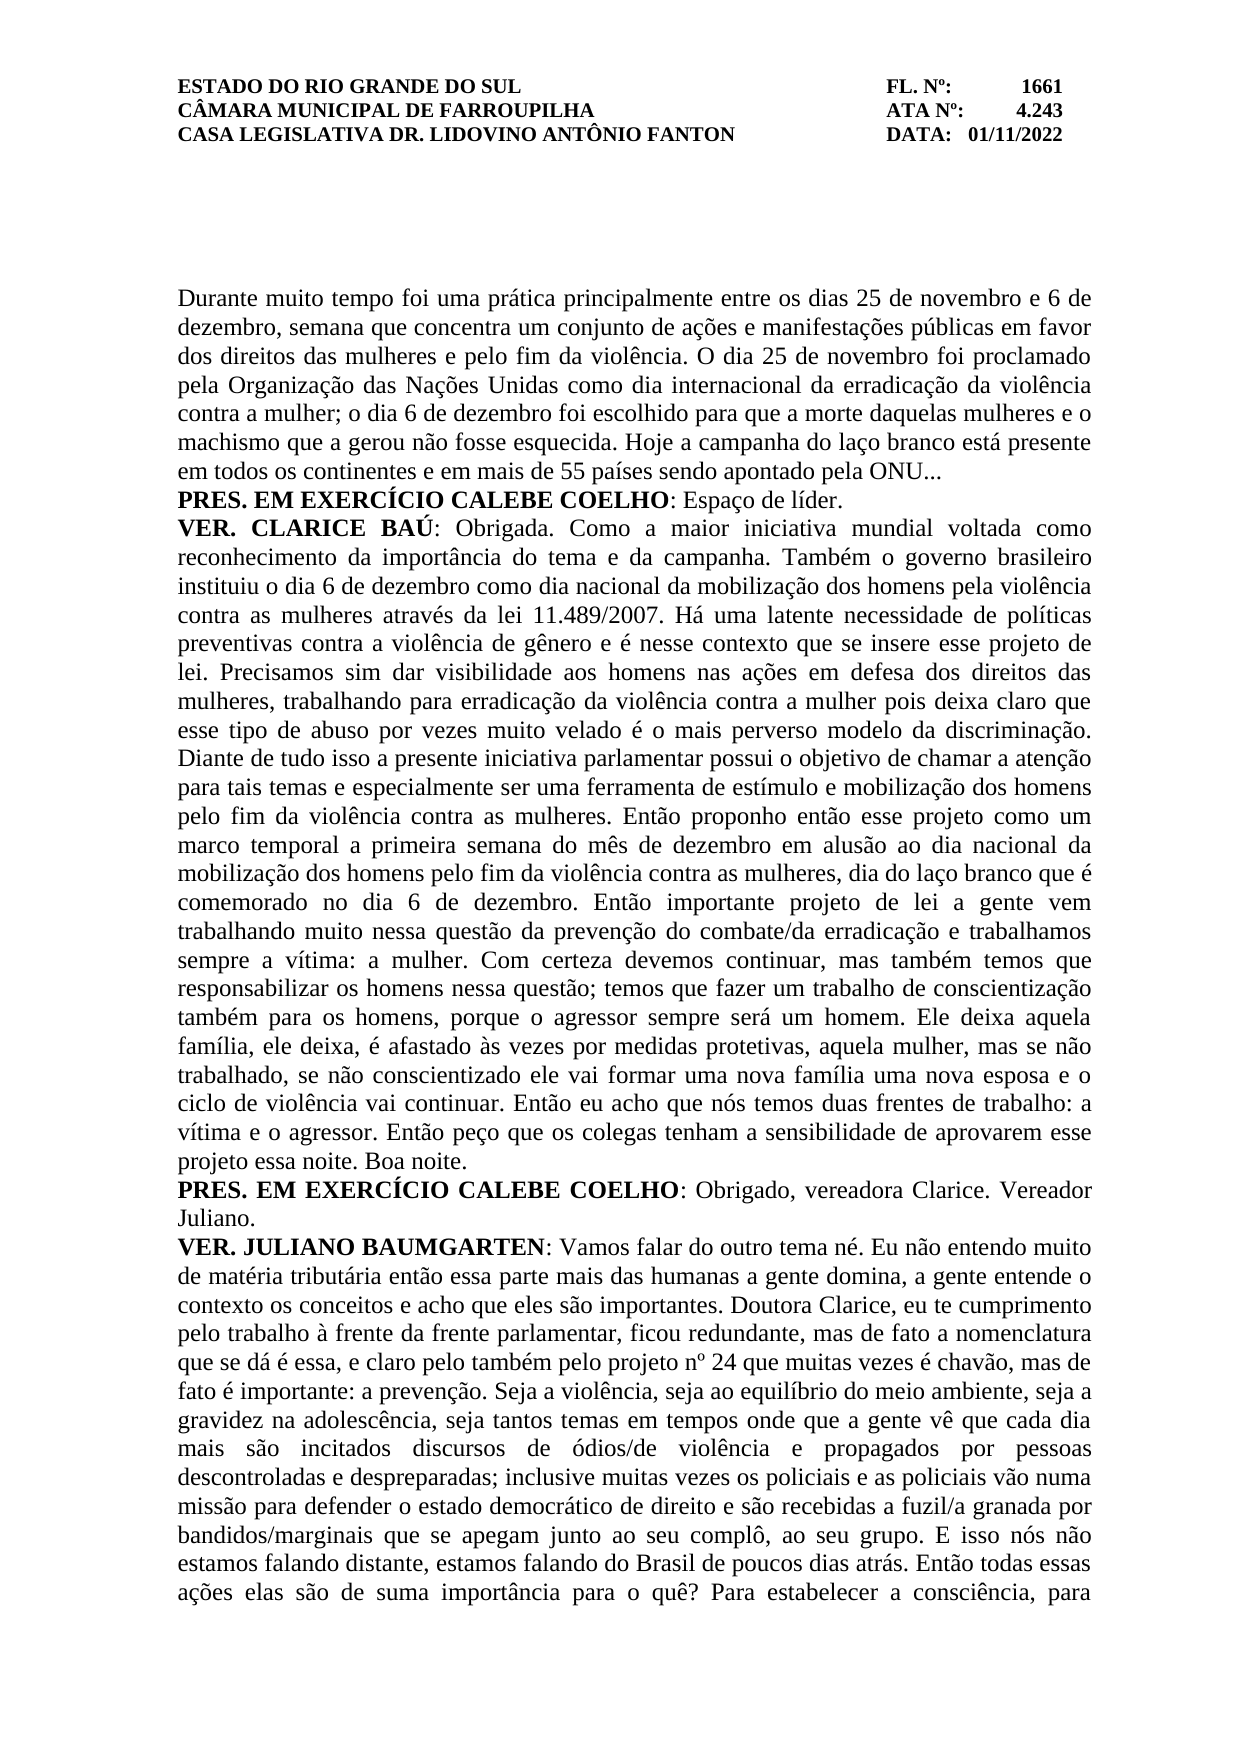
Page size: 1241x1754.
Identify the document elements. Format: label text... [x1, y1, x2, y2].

text PRES. EM EXERCÍCIO CALEBE COELHO: Obrigado, vereadora Clarice. Vereador Juliano. [177, 1175, 1092, 1232]
text PRES. EM EXERCÍCIO CALEBE COELHO: Espaço de líder. [177, 485, 1092, 513]
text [177, 283, 1092, 485]
text VER. CLARICE BAÚ: Obrigada. Como a maior iniciativa mundial voltada como reconhecimento da importância do tema e da campanha. Também o governo brasileiro instituiu o dia 6 de dezembro como dia nacional da mobilização dos homens pela violência contra as mulheres através da lei 11.489/2007. Há uma latente necessidade de políticas preventivas contra a violência de gênero e é nesse contexto que se insere esse projeto de lei. Precisamos sim dar visibilidade aos homens nas ações em defesa dos direitos das mulheres, trabalhando para erradicação da violência contra a mulher pois deixa claro que esse tipo de abuso por vezes muito velado é o mais perverso modelo da discriminação. Diante de tudo isso a presente iniciativa parlamentar possui o objetivo de chamar a atenção para tais temas e especialmente ser uma ferramenta de estímulo e mobilização dos homens pelo fim da violência contra as mulheres. Então proponho então esse projeto como um marco temporal a primeira semana do mês de dezembro em alusão ao dia nacional da mobilização dos homens pelo fim da violência contra as mulheres, dia do laço branco que é comemorado no dia 6 de dezembro. Então importante projeto de lei a gente vem trabalhando muito nessa questão da prevenção do combate/da erradicação e trabalhamos sempre a vítima: a mulher. Com certeza devemos continuar, mas também temos que responsabilizar os homens nessa questão; temos que fazer um trabalho de conscientização também para os homens, porque o agressor sempre será um homem. Ele deixa aquela família, ele deixa, é afastado às vezes por medidas protetivas, aquela mulher, mas se não trabalhado, se não conscientizado ele vai formar uma nova família uma nova esposa e o ciclo de violência vai continuar. Então eu acho que nós temos duas frentes de trabalho: a vítima e o agressor. Então peço que os colegas tenham a sensibilidade de aprovarem esse projeto essa noite. Boa noite. [177, 513, 1092, 1175]
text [177, 1232, 1092, 1606]
